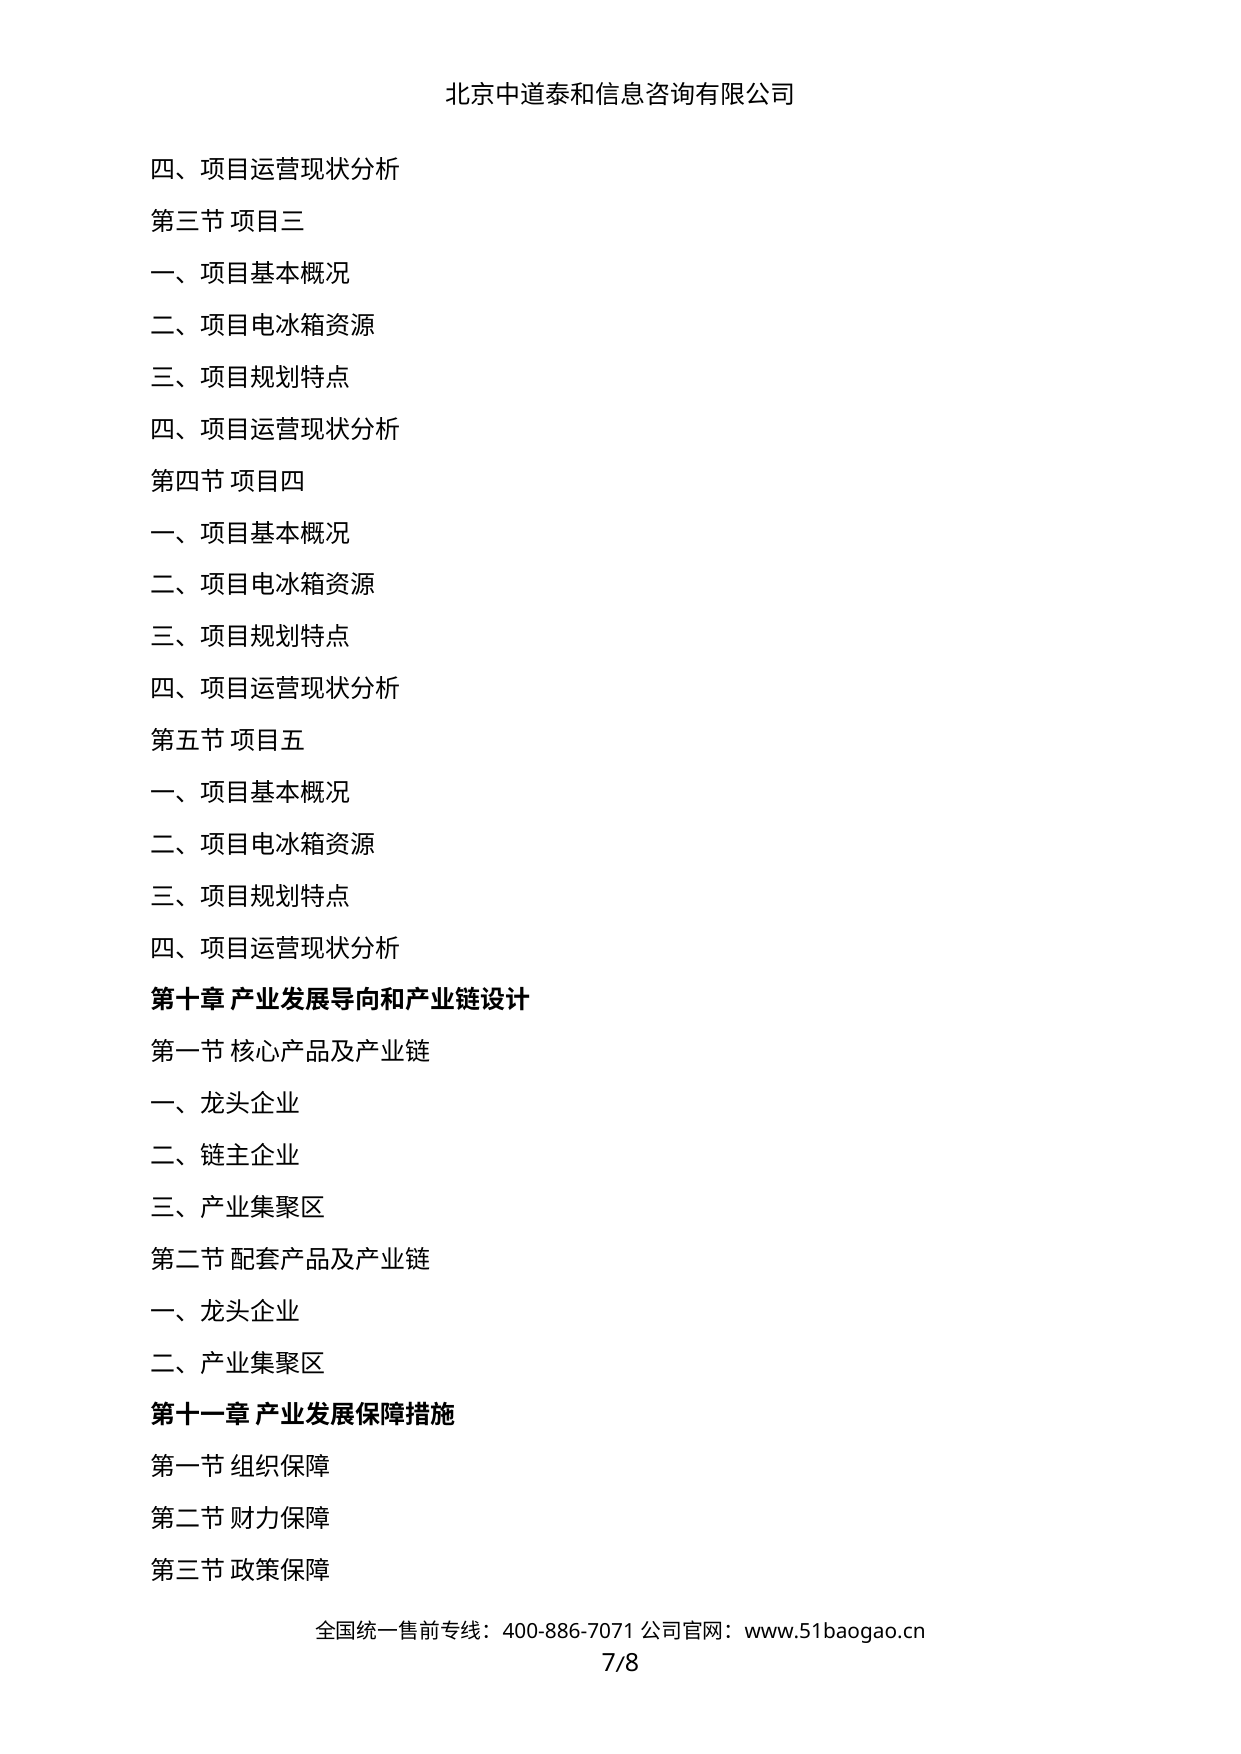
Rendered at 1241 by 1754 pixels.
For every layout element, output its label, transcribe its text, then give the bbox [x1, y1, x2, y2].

text 第一节 组织保障 [150, 1447, 1090, 1483]
text 三、项目规划特点 [150, 876, 1090, 912]
text 二、项目电冰箱资源 [150, 824, 1090, 861]
text 一、项目基本概况 [150, 254, 1090, 290]
text 一、龙头企业 [150, 1291, 1090, 1327]
text 一、项目基本概况 [150, 513, 1090, 549]
text 第三节 项目三 [150, 202, 1090, 238]
text 二、链主企业 [150, 1136, 1090, 1172]
text 四、项目运营现状分析 [150, 409, 1090, 446]
text 三、项目规划特点 [150, 617, 1090, 653]
text 第十一章 产业发展保障措施 [150, 1395, 1090, 1431]
text 第二节 配套产品及产业链 [150, 1239, 1090, 1276]
text 第三节 政策保障 [150, 1551, 1090, 1587]
text 二、项目电冰箱资源 [150, 565, 1090, 601]
text 二、项目电冰箱资源 [150, 306, 1090, 342]
text 第一节 核心产品及产业链 [150, 1032, 1090, 1068]
text 四、项目运营现状分析 [150, 669, 1090, 705]
text 一、项目基本概况 [150, 772, 1090, 809]
text 第四节 项目四 [150, 461, 1090, 497]
text 四、项目运营现状分析 [150, 150, 1090, 186]
text 四、项目运营现状分析 [150, 928, 1090, 964]
text 一、龙头企业 [150, 1084, 1090, 1120]
text 第十章 产业发展导向和产业链设计 [150, 980, 1090, 1016]
text 三、项目规划特点 [150, 357, 1090, 394]
text 第五节 项目五 [150, 721, 1090, 757]
text 第二节 财力保障 [150, 1499, 1090, 1535]
text 三、产业集聚区 [150, 1187, 1090, 1224]
text 二、产业集聚区 [150, 1343, 1090, 1379]
